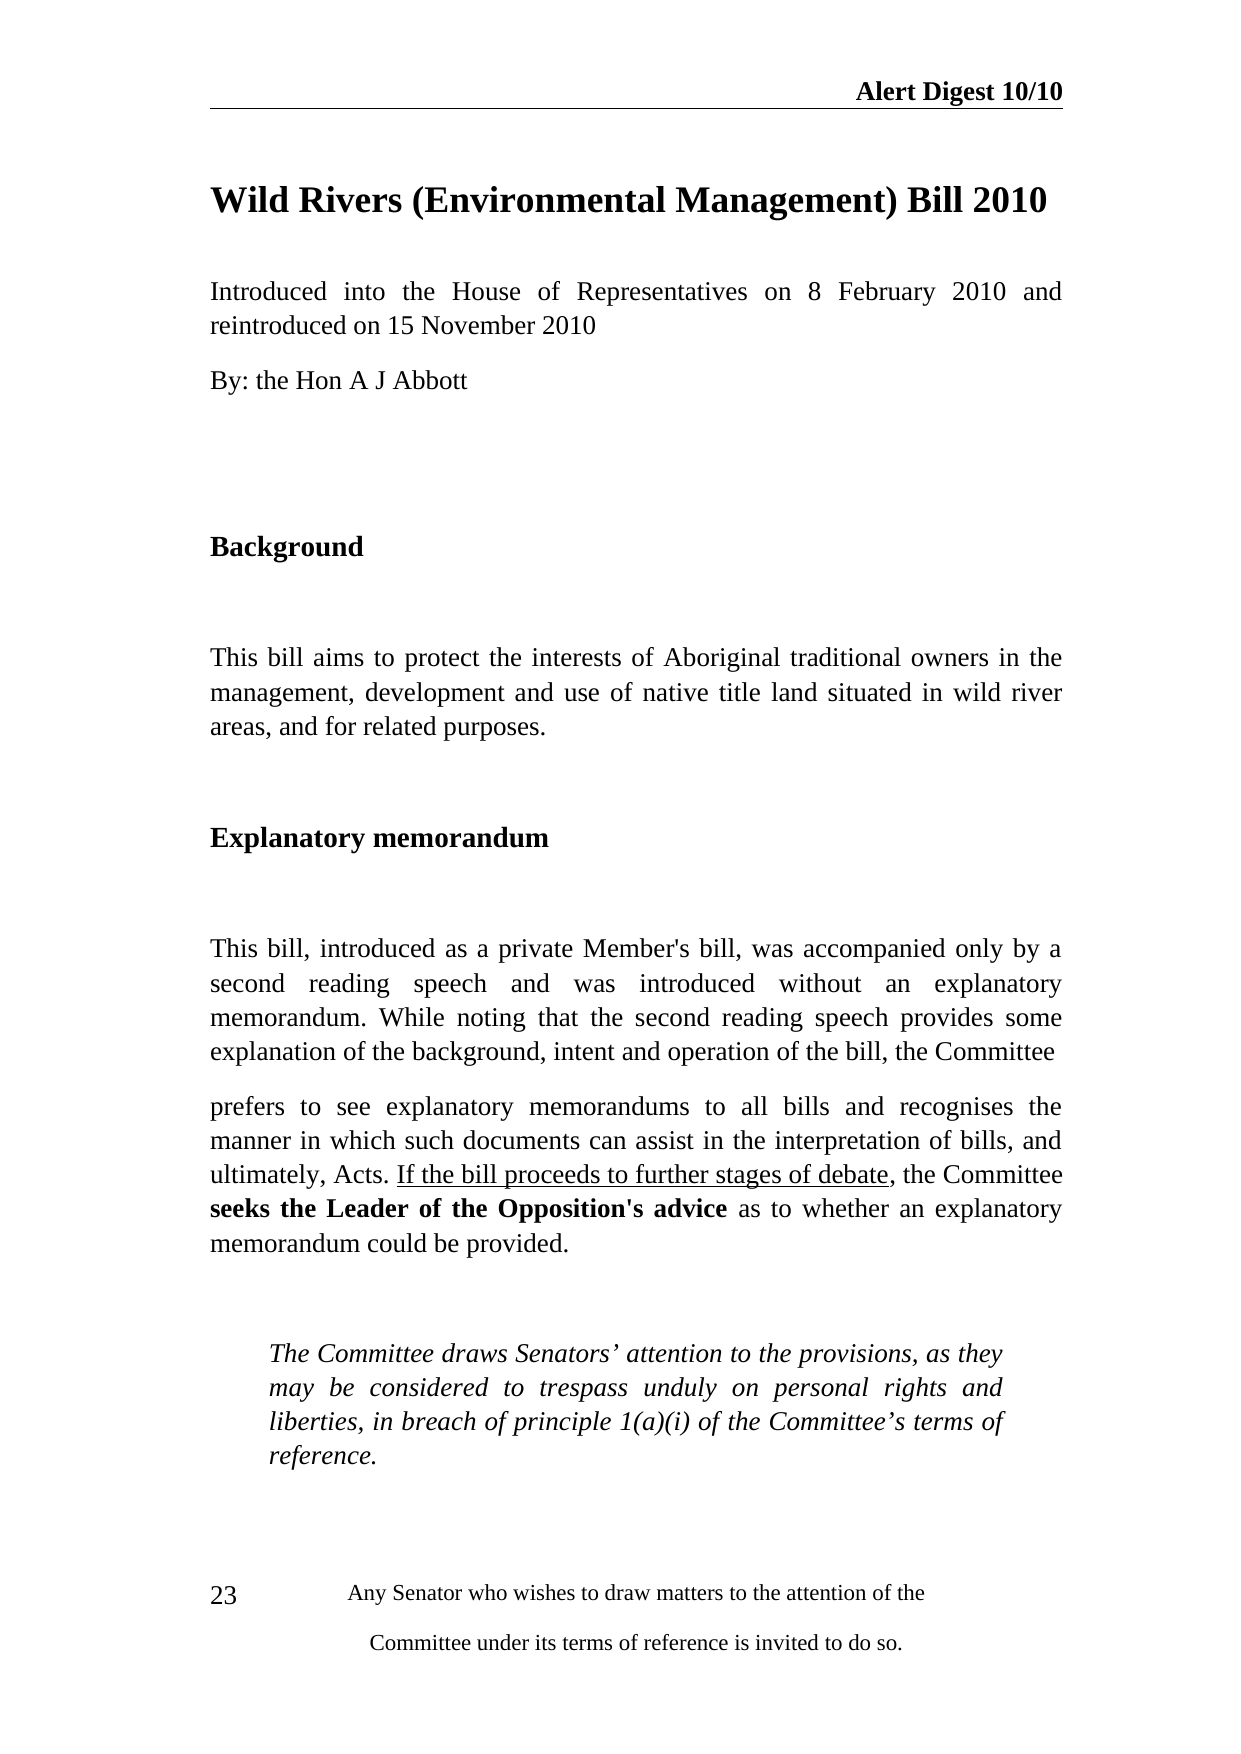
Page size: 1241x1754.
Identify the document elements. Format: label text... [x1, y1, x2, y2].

text Background [210, 529, 1063, 562]
text This bill, introduced as a private Member's bill, was accompanied only by a second reading speech and was introduced without an explanatory memorandum. While noting that the second reading speech provides some explanation of the background, intent and operation of the bill, the Committee [210, 932, 1063, 1066]
text Wild Rivers (Environmental Management) Bill 2010 [210, 177, 1063, 220]
text Explanatory memorandum [210, 820, 1063, 853]
text prefers to see explanatory memorandums to all bills and recognises the manner in which such documents can assist in the interpretation of bills, and ultimately, Acts. If the bill proceeds to further stages of debate, the Committee seeks the Leader of the Opposition's advice as to whether an explanatory memorandum could be provided. [210, 1090, 1063, 1258]
text This bill aims to protect the interests of Aboriginal traditional owners in the management, development and use of native title land situated in wild river areas, and for related purposes. [210, 641, 1063, 741]
text By: the Hon A J Abbott [210, 364, 1063, 395]
text The Committee draws Senators’ attention to the provisions, as they may be considered to trespass unduly on personal rights and liberties, in breach of principle 1(a)(i) of the Committee’s terms of reference. [269, 1337, 1004, 1470]
text Introduced into the House of Representatives on 8 February 2010 and reintroduced on 15 November 2010 [210, 274, 1063, 340]
